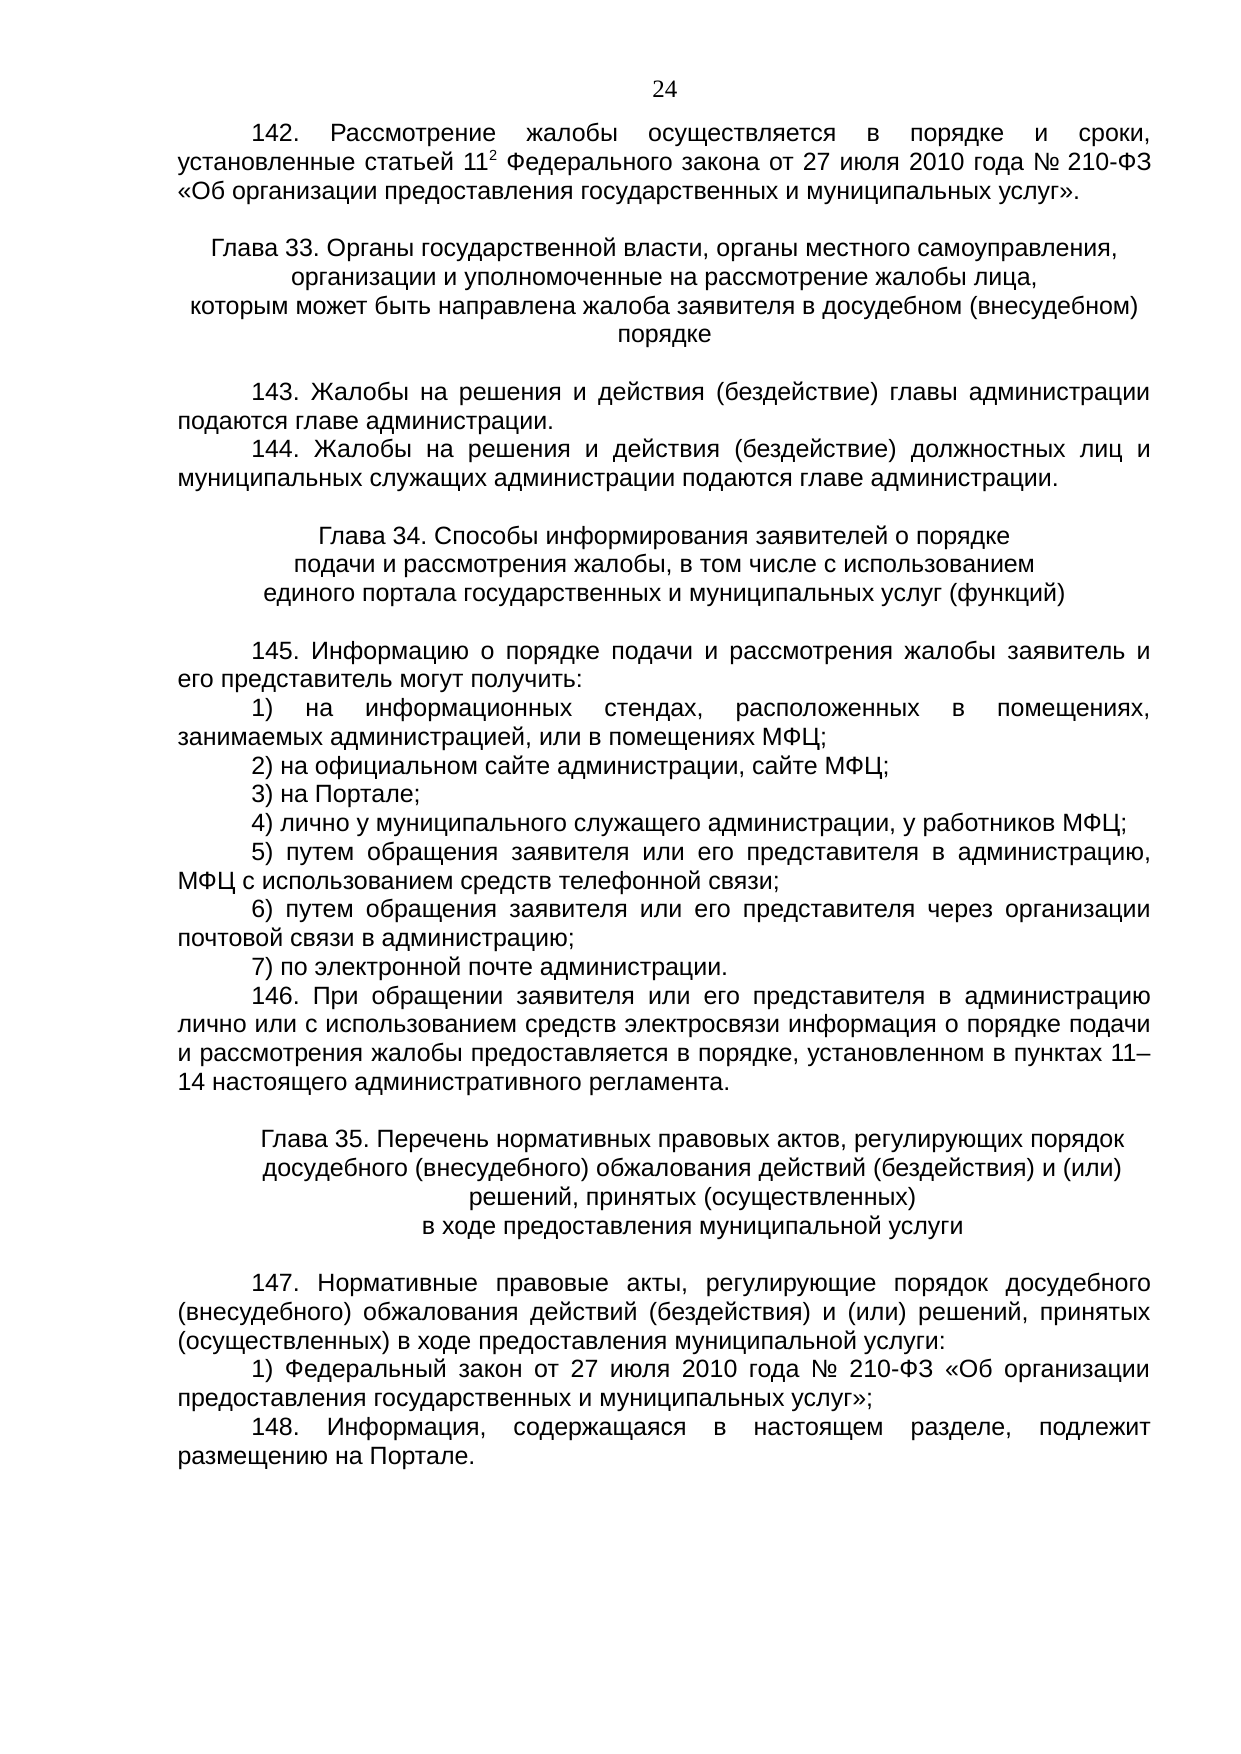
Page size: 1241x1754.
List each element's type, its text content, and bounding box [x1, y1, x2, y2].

text 6) путем обращения заявителя или его представителя через организации почтовой связи в администрацию; [177, 894, 1152, 952]
text 7) по электронной почте администрации. [177, 952, 1152, 981]
text 146. При обращении заявителя или его представителя в администрацию лично или с использованием средств электросвязи информация о порядке подачи и рассмотрения жалобы предоставляется в порядке, установленном в пунктах 11–14 настоящего административного регламента. [177, 981, 1152, 1096]
text 143. Жалобы на решения и действия (бездействие) главы администрации подаются главе администрации. [177, 377, 1152, 434]
text 2) на официальном сайте администрации, сайте МФЦ; [177, 751, 1152, 779]
text 147. Нормативные правовые акты, регулирующие порядок досудебного (внесудебного) обжалования действий (бездействия) и (или) решений, принятых (осуществленных) в ходе предоставления муниципальной услуги: [177, 1268, 1152, 1354]
text 3) на Портале; [177, 779, 1152, 808]
text 1) Федеральный закон от 27 июля 2010 года № 210-ФЗ «Об организации предоставления государственных и муниципальных услуг»; [177, 1354, 1152, 1412]
text 148. Информация, содержащаяся в настоящем разделе, подлежит размещению на Портале. [177, 1412, 1152, 1469]
text Глава 34. Способы информирования заявителей о порядке подачи и рассмотрения жалобы, в том числе с использованием единого портала государственных и муниципальных услуг (функций) [177, 521, 1152, 607]
text 142. Рассмотрение жалобы осуществляется в порядке и сроки, установленные статьей 112 Федерального закона от 27 июля 2010 года № 210-ФЗ «Об организации предоставления государственных и муниципальных услуг». [177, 118, 1152, 204]
text 5) путем обращения заявителя или его представителя в администрацию, МФЦ с использованием средств телефонной связи; [177, 837, 1152, 894]
text которым может быть направлена жалоба заявителя в досудебном (внесудебном) порядке [177, 291, 1152, 348]
text Глава 35. Перечень нормативных правовых актов, регулирующих порядок досудебного (внесудебного) обжалования действий (бездействия) и (или) решений, принятых (осуществленных) в ходе предоставления муниципальной услуги [233, 1124, 1152, 1239]
text Глава 33. Органы государственной власти, органы местного самоуправления, организации и уполномоченные на рассмотрение жалобы лица, [177, 233, 1152, 291]
text 4) лично у муниципального служащего администрации, у работников МФЦ; [177, 808, 1152, 837]
text 144. Жалобы на решения и действия (бездействие) должностных лиц и муниципальных служащих администрации подаются главе администрации. [177, 434, 1152, 492]
text 1) на информационных стендах, расположенных в помещениях, занимаемых администрацией, или в помещениях МФЦ; [177, 693, 1152, 751]
text 145. Информацию о порядке подачи и рассмотрения жалобы заявитель и его представитель могут получить: [177, 636, 1152, 693]
